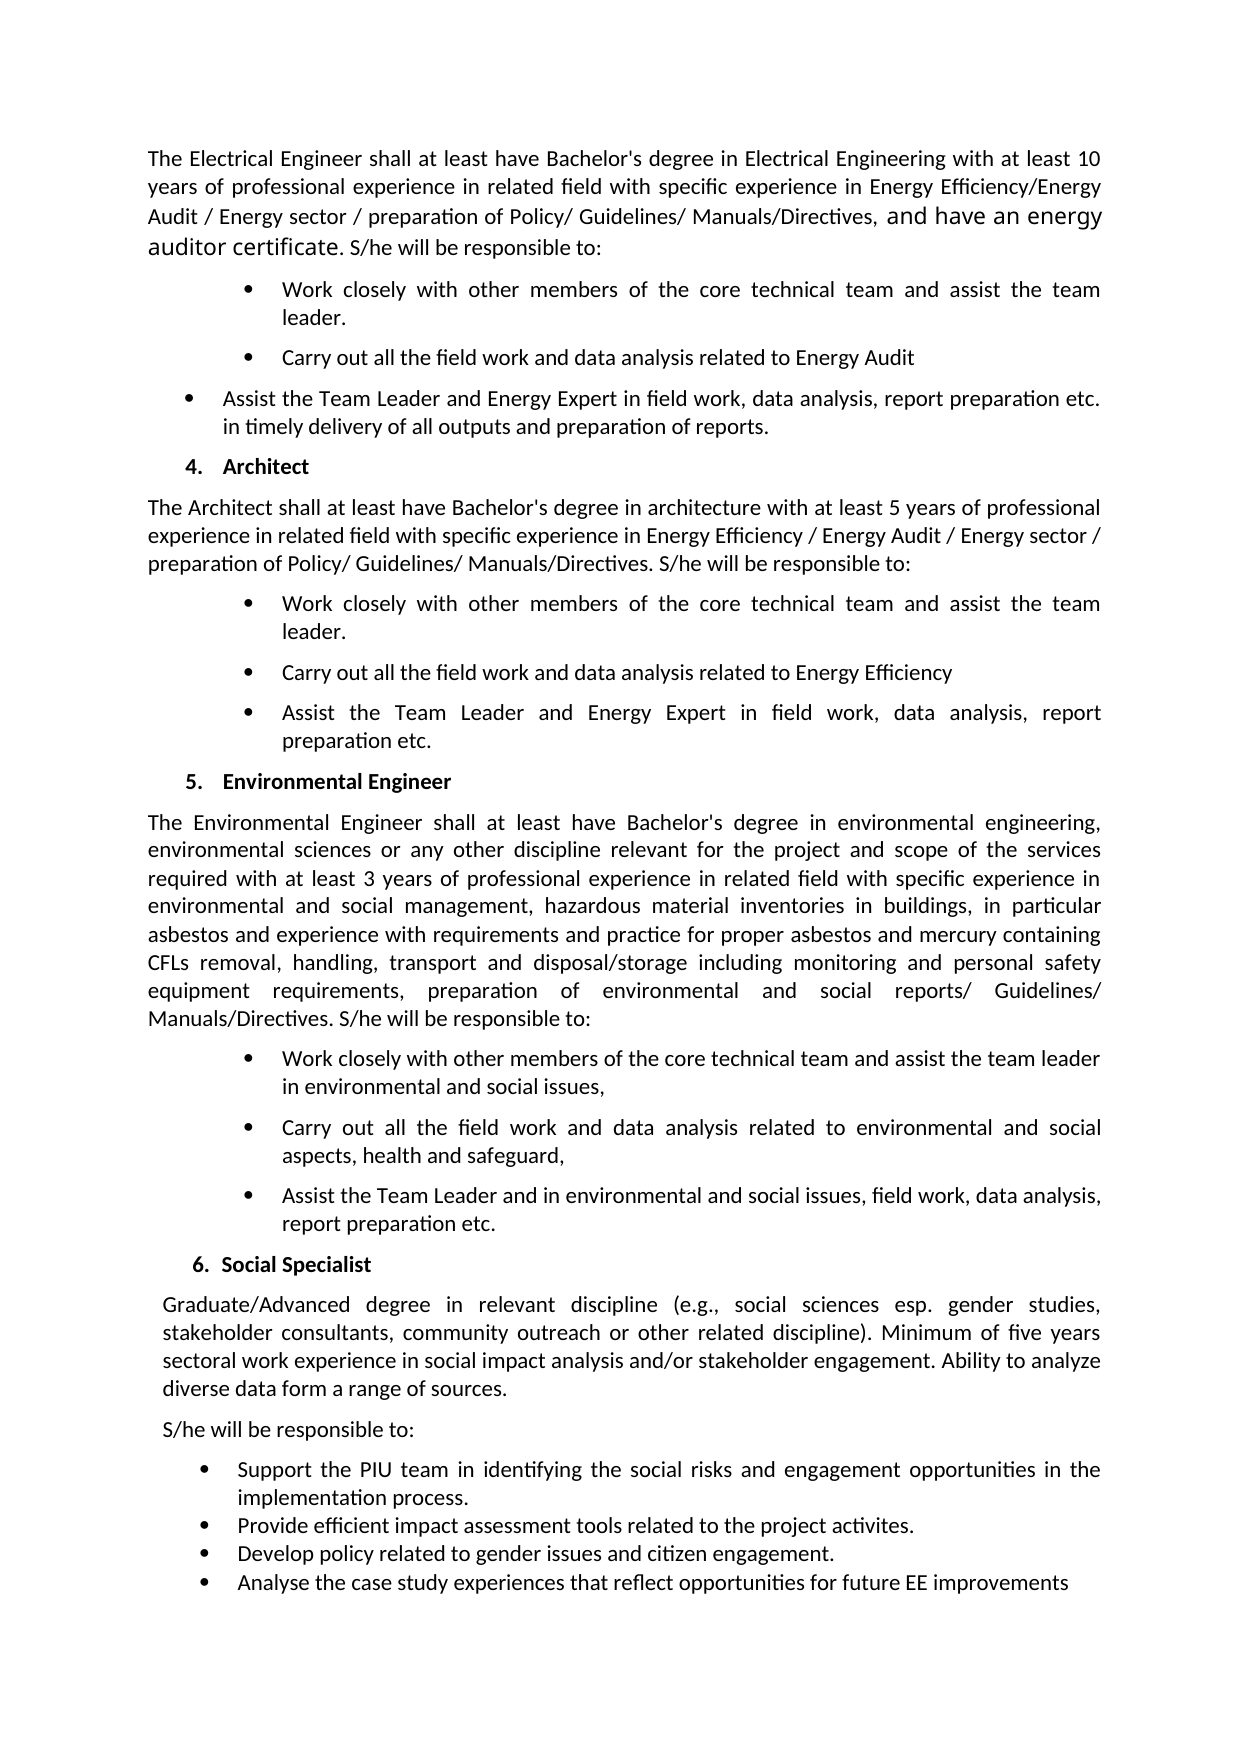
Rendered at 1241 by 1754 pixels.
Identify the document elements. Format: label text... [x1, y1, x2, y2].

list Work closely with other members of the core technical team and assist the team leader in environmental and social issues, [244, 1044, 1103, 1100]
list Work closely with other members of the core technical team and assist the team leader. [244, 275, 1103, 331]
list Carry out all the field work and data analysis related to Energy Audit [244, 343, 1103, 371]
text The Environmental Engineer shall at least have Bachelor's degree in environmental engineering, environmental sciences or any other discipline relevant for the project and scope of the services required with at least 3 years of professional experience in related field with specific experience in environmental and social management, hazardous material inventories in buildings, in particular asbestos and experience with requirements and practice for proper asbestos and mercury containing CFLs removal, handling, transport and disposal/storage including monitoring and personal safety equipment requirements, preparation of environmental and social reports/ Guidelines/ Manuals/Directives. S/he will be responsible to: [148, 808, 1103, 1032]
list Support the PIU team in identifying the social risks and engagement opportunities in the implementation process. [200, 1456, 1103, 1512]
list Assist the Team Leader and Energy Expert in field work, data analysis, report preparation etc. [244, 698, 1103, 754]
list Develop policy related to gender issues and citizen engagement. [200, 1539, 1103, 1568]
text Graduate/Advanced degree in relevant discipline (e.g., social sciences esp. gender studies, stakeholder consultants, community outreach or other related discipline). Minimum of five years sectoral work experience in social impact analysis and/or stakeholder engagement. Ability to analyze diverse data form a range of sources. [162, 1290, 1103, 1402]
list Carry out all the field work and data analysis related to environmental and social aspects, health and safeguard, [244, 1113, 1103, 1169]
list Social Specialist [192, 1250, 1103, 1278]
list Analyse the case study experiences that reflect opportunities for future EE improvements [200, 1568, 1103, 1596]
text S/he will be responsible to: [162, 1415, 1103, 1443]
list Environmental Engineer [185, 767, 1103, 795]
list Assist the Team Leader and in environmental and social issues, field work, data analysis, report preparation etc. [244, 1181, 1103, 1237]
list Carry out all the field work and data analysis related to Energy Efficiency [244, 658, 1103, 686]
text The Electrical Engineer shall at least have Bachelor's degree in Electrical Engineering with at least 10 years of professional experience in related field with specific experience in Energy Efficiency/Energy Audit / Energy sector / preparation of Policy/ Guidelines/ Manuals/Directives, and have an energy auditor certificate. S/he will be responsible to: [148, 144, 1103, 262]
list Work closely with other members of the core technical team and assist the team leader. [244, 589, 1103, 646]
list Provide efficient impact assessment tools related to the project activites. [200, 1512, 1103, 1539]
text The Architect shall at least have Bachelor's degree in architecture with at least 5 years of professional experience in related field with specific experience in Energy Efficiency / Energy Audit / Energy sector / preparation of Policy/ Guidelines/ Manuals/Directives. S/he will be responsible to: [148, 493, 1103, 577]
list Architect [185, 452, 1103, 480]
